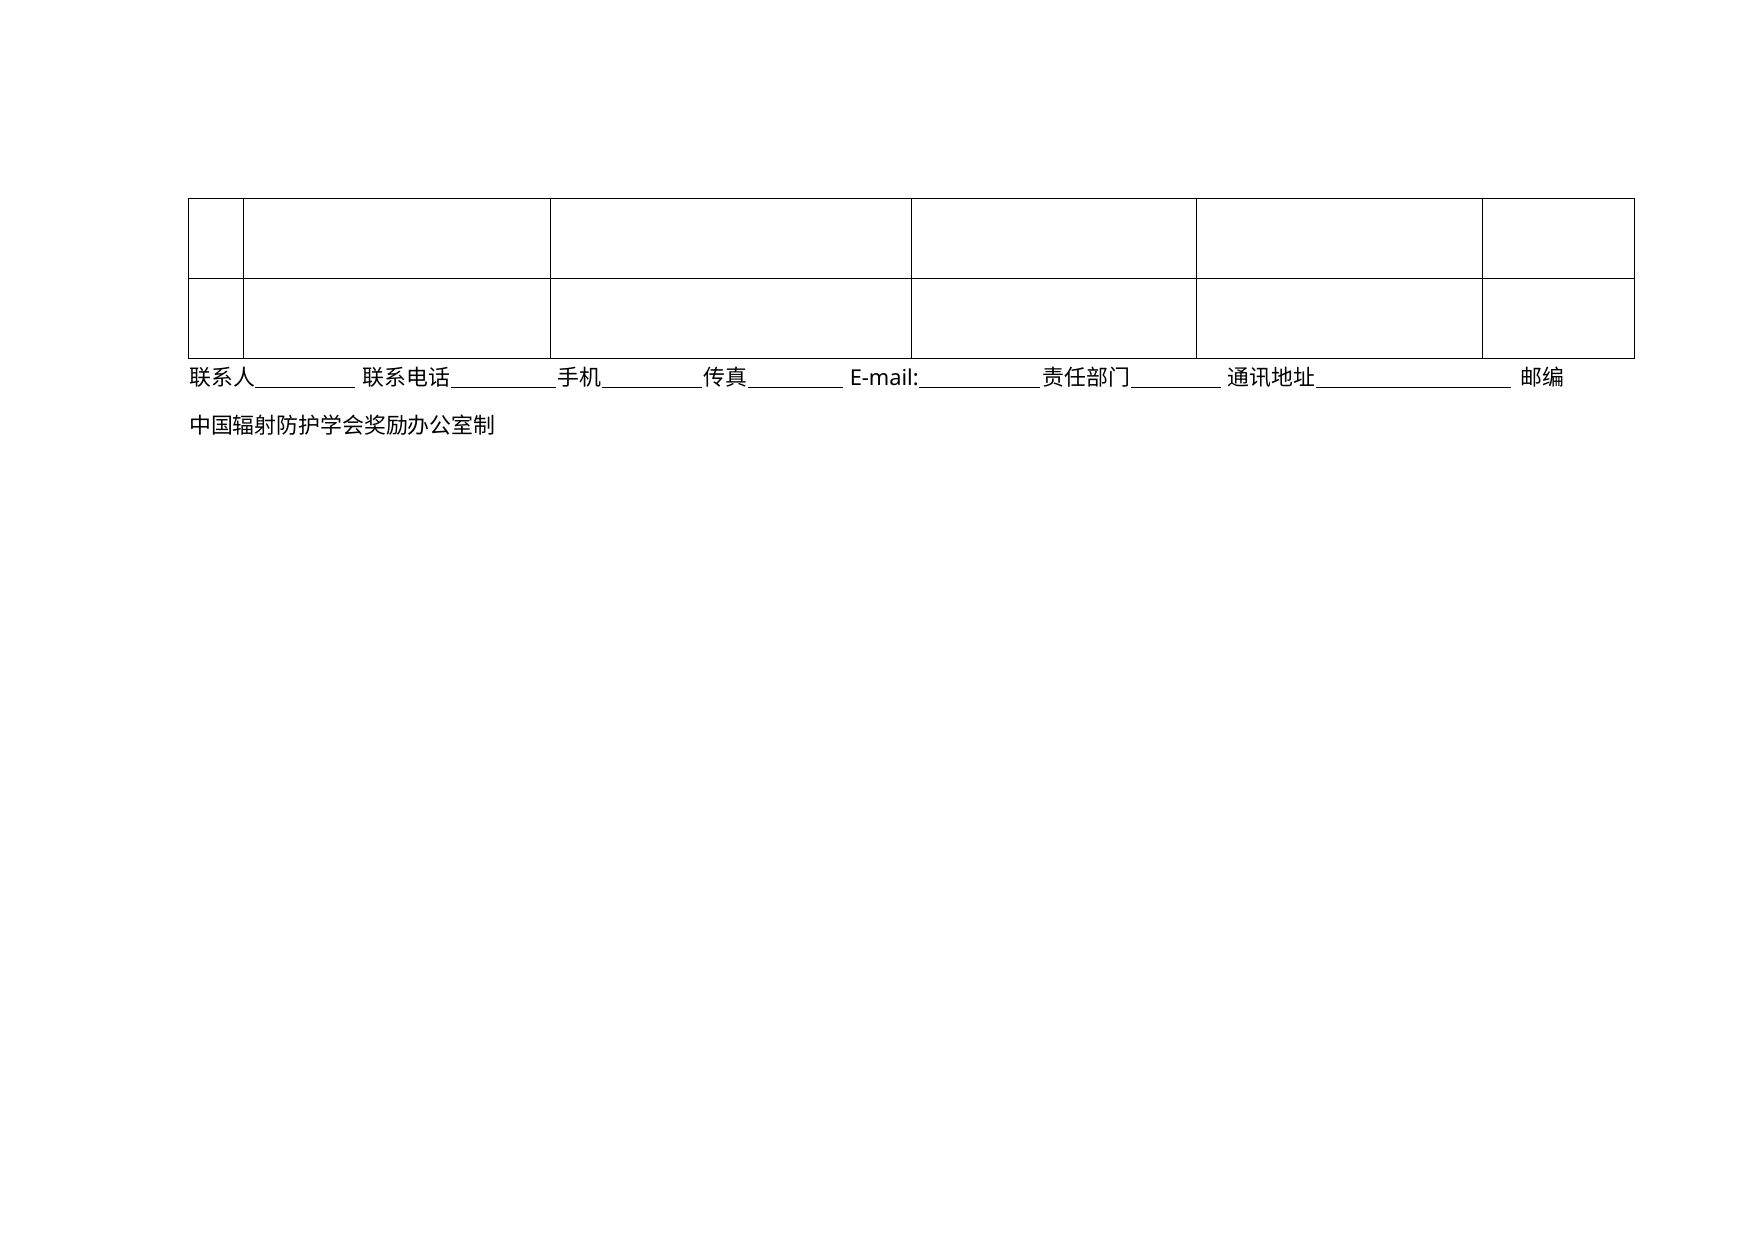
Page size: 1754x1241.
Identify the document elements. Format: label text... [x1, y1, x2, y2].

table_cell [912, 279, 1196, 358]
table_cell [551, 199, 911, 278]
text 联系人 联系电话 手机 传真 E-mail: 责任部门 通讯地址 邮编 中国辐射防护学会奖励办公室制 [189, 359, 1565, 441]
table_cell [244, 279, 550, 358]
table_cell [189, 279, 243, 358]
table_cell [244, 199, 550, 278]
table_cell [551, 279, 911, 358]
table_cell [912, 199, 1196, 278]
table_cell [1197, 199, 1482, 278]
table_cell [1483, 199, 1634, 278]
table_cell [189, 199, 243, 278]
table_cell [1197, 279, 1482, 358]
table_cell [1483, 279, 1634, 358]
